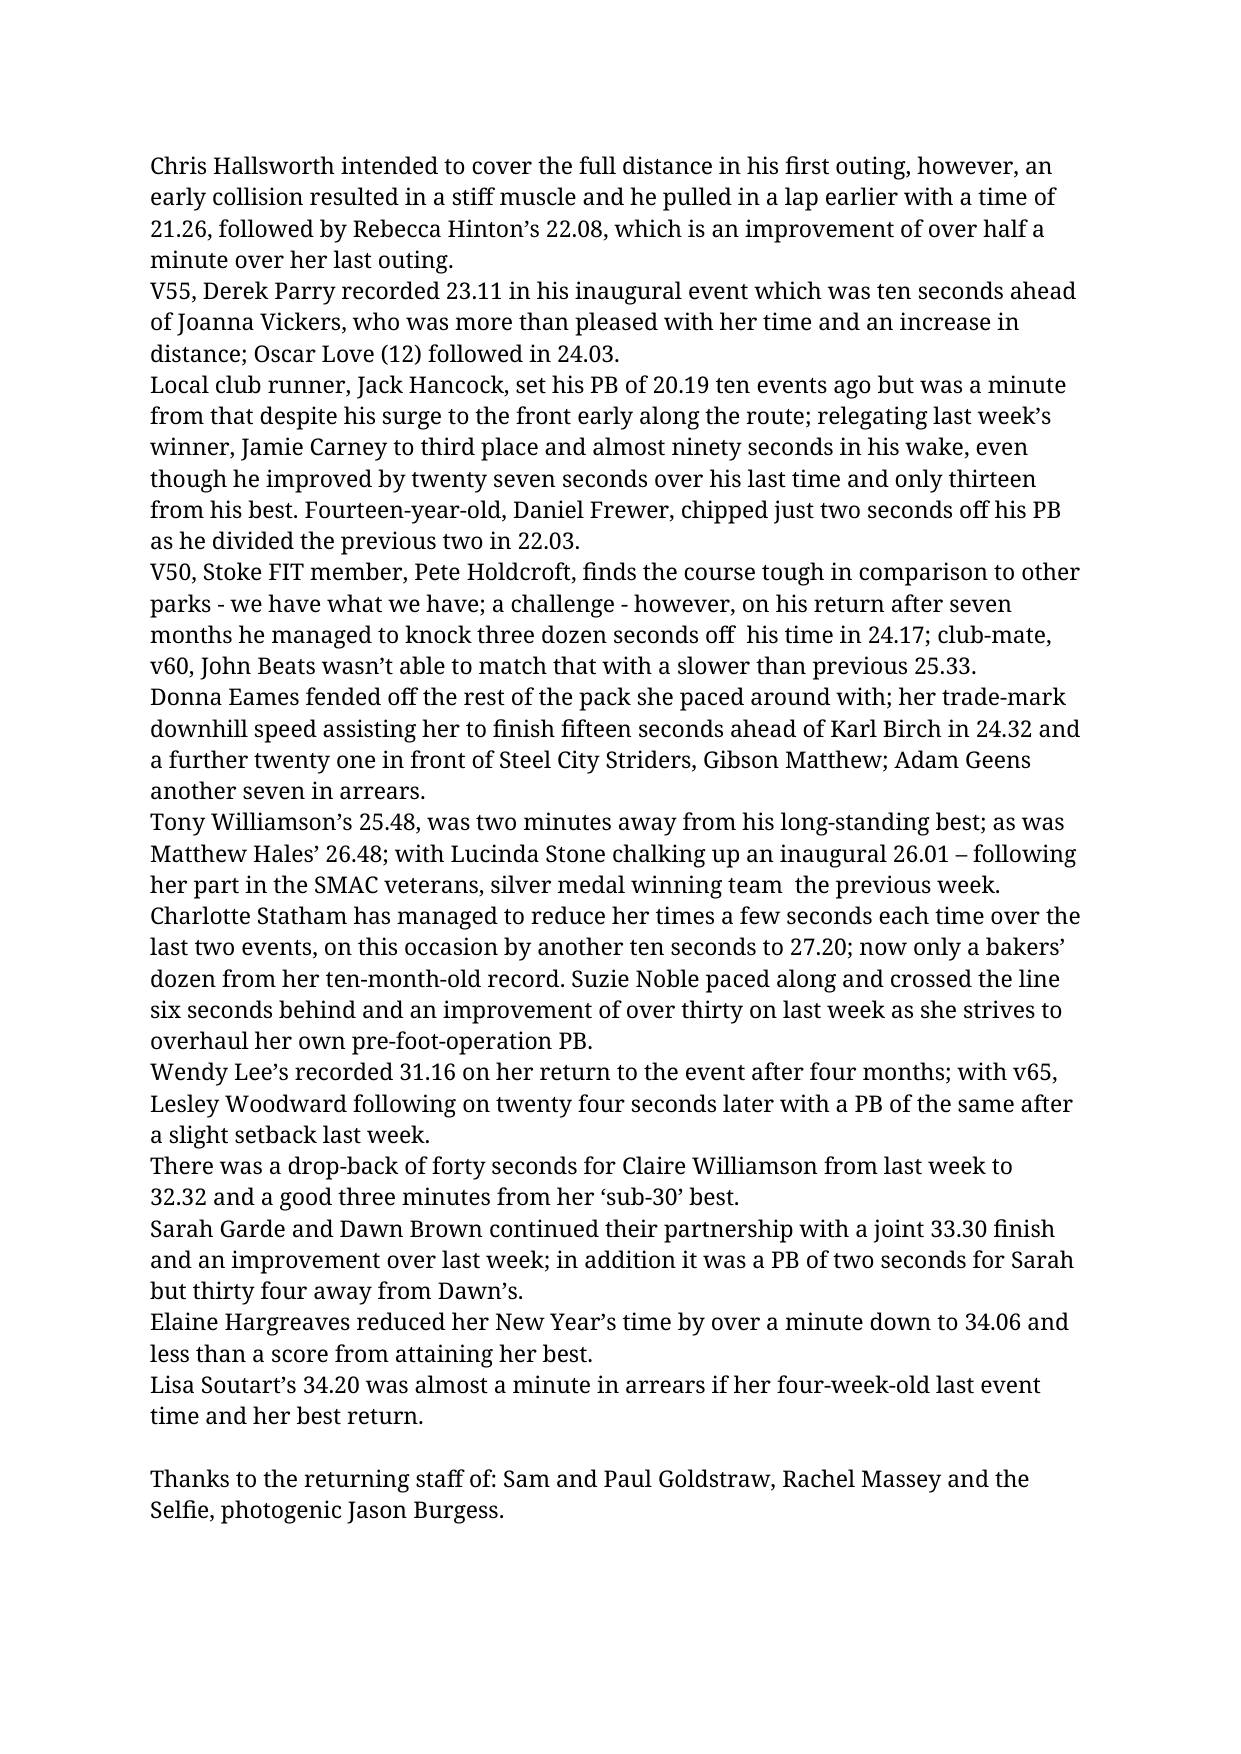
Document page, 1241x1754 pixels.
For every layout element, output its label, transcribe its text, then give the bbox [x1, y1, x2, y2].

text Elaine Hargreaves reduced her New Year’s time by over a minute down to 34.06 and less than a score from attaining her best. [150, 1306, 1090, 1369]
text Charlotte Statham has managed to reduce her times a few seconds each time over the last two events, on this occasion by another ten seconds to 27.20; now only a bakers’ dozen from her ten-month-old record. Suzie Noble paced along and crossed the line six seconds behind and an improvement of over thirty on last week as she strives to overhaul her own pre-foot-operation PB. [150, 900, 1090, 1056]
text Chris Hallsworth intended to cover the full distance in his first outing, however, an early collision resulted in a stiff muscle and he pulled in a lap earlier with a time of 21.26, followed by Rebecca Hinton’s 22.08, which is an improvement of over half a minute over her last outing. [150, 150, 1090, 275]
text V55, Derek Parry recorded 23.11 in his inaugural event which was ten seconds ahead of Joanna Vickers, who was more than pleased with her time and an increase in distance; Oscar Love (12) followed in 24.03. [150, 275, 1090, 369]
text Tony Williamson’s 25.48, was two minutes away from his long-standing best; as was Matthew Hales’ 26.48; with Lucinda Stone chalking up an inaugural 26.01 – following her part in the SMAC veterans, silver medal winning team the previous week. [150, 806, 1090, 900]
text V50, Stoke FIT member, Pete Holdcroft, finds the course tough in comparison to other parks - we have what we have; a challenge - however, on his return after seven months he managed to knock three dozen seconds off his time in 24.17; club-mate, v60, John Beats wasn’t able to match that with a slower than previous 25.33. [150, 556, 1090, 681]
text Donna Eames fended off the rest of the pack she paced around with; her trade-mark downhill speed assisting her to finish fifteen seconds ahead of Karl Birch in 24.32 and a further twenty one in front of Steel City Striders, Gibson Matthew; Adam Geens another seven in arrears. [150, 681, 1090, 806]
text Thanks to the returning staff of: Sam and Paul Goldstraw, Rachel Massey and the Selfie, photogenic Jason Burgess. [150, 1462, 1090, 1525]
text Lisa Soutart’s 34.20 was almost a minute in arrears if her four-week-old last event time and her best return. [150, 1369, 1090, 1431]
text There was a drop-back of forty seconds for Claire Williamson from last week to 32.32 and a good three minutes from her ‘sub-30’ best. [150, 1150, 1090, 1212]
text Wendy Lee’s recorded 31.16 on her return to the event after four months; with v65, Lesley Woodward following on twenty four seconds later with a PB of the same after a slight setback last week. [150, 1056, 1090, 1150]
text Local club runner, Jack Hancock, set his PB of 20.19 ten events ago but was a minute from that despite his surge to the front early along the route; relegating last week’s winner, Jamie Carney to third place and almost ninety seconds in his wake, even though he improved by twenty seven seconds over his last time and only thirteen from his best. Fourteen-year-old, Daniel Frewer, chipped just two seconds off his PB as he divided the previous two in 22.03. [150, 369, 1090, 556]
text Sarah Garde and Dawn Brown continued their partnership with a joint 33.30 finish and an improvement over last week; in addition it was a PB of two seconds for Sarah but thirty four away from Dawn’s. [150, 1212, 1090, 1306]
